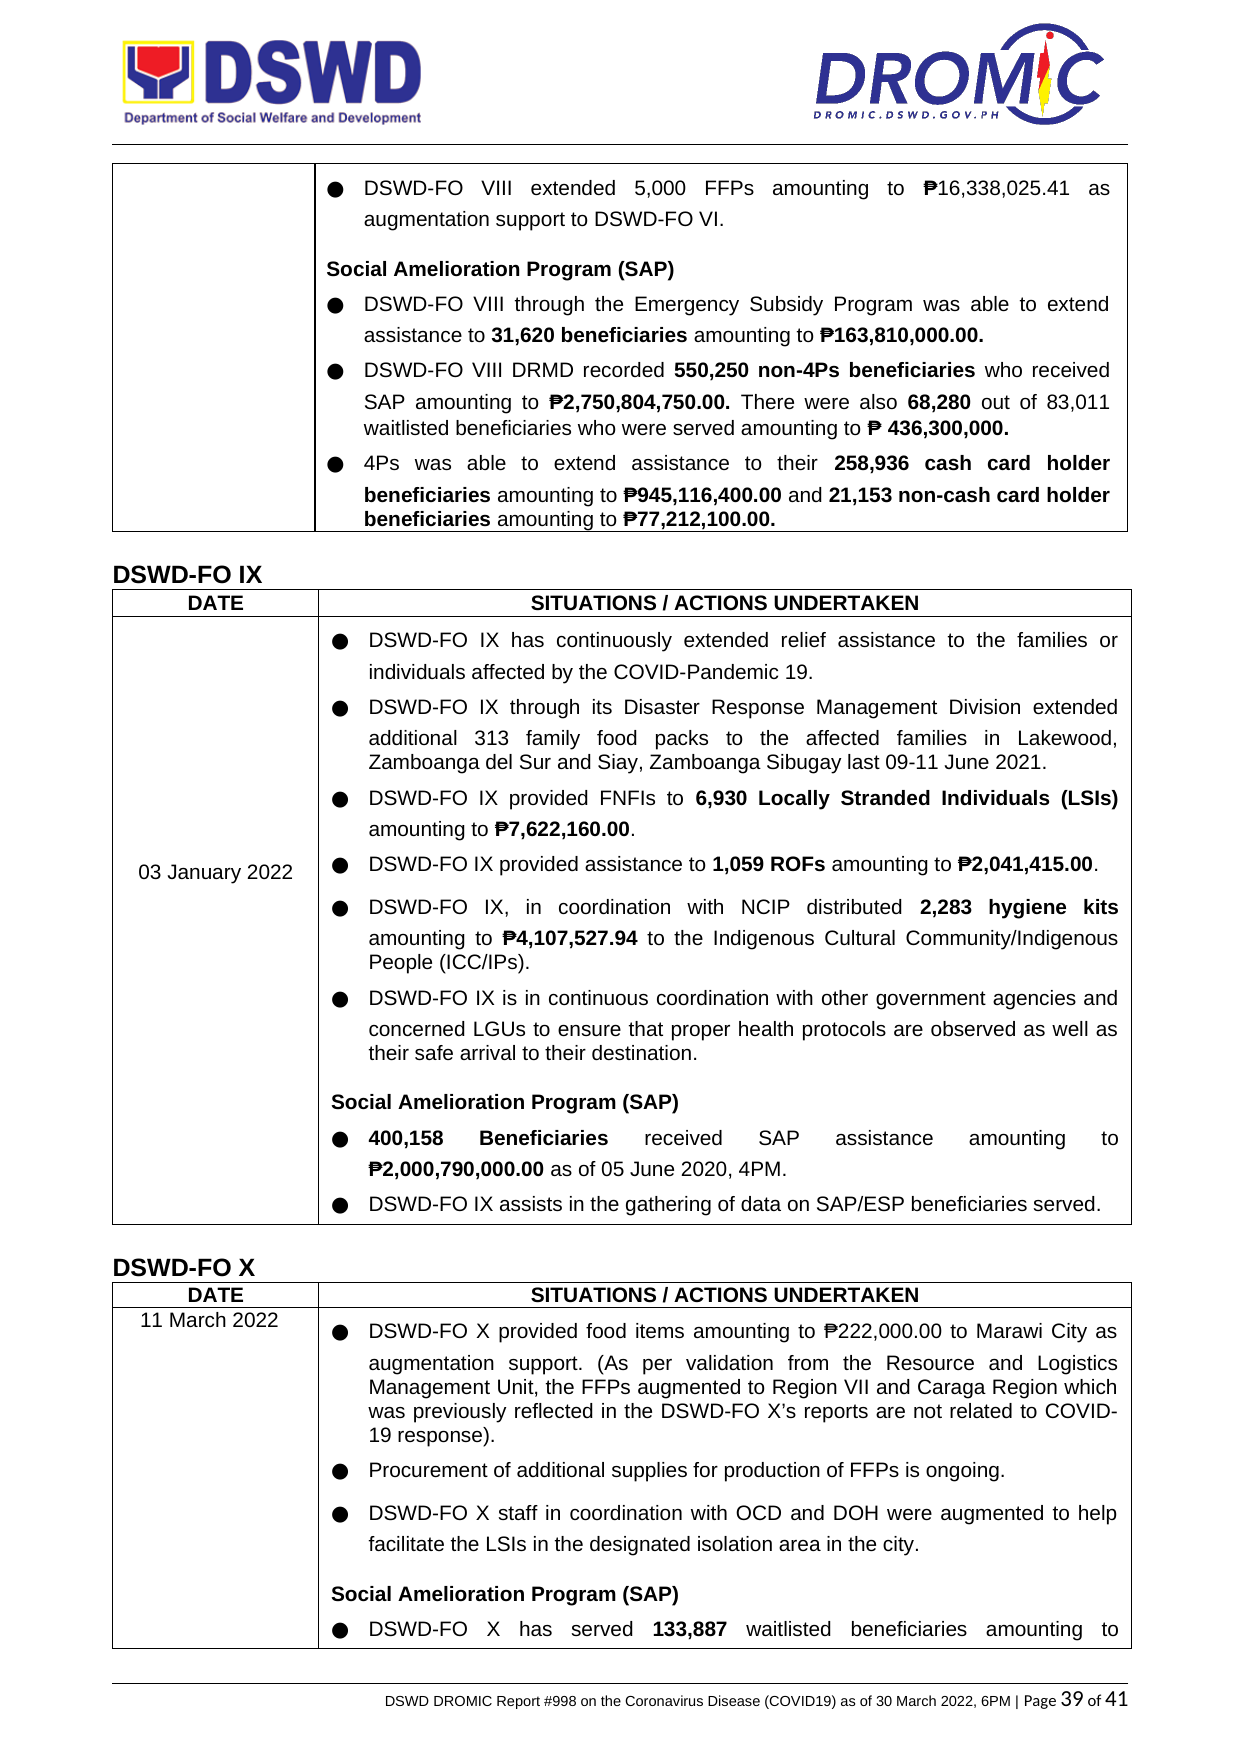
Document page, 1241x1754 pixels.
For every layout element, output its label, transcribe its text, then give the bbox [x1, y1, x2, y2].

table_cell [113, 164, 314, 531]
text DSWD-FO IX [112, 560, 1128, 589]
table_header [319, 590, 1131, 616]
picture [112, 37, 432, 129]
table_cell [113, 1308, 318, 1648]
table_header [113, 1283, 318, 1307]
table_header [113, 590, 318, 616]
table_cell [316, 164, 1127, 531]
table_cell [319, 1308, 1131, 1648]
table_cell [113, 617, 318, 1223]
picture [781, 23, 1133, 125]
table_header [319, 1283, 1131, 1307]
text DSWD-FO X [112, 1253, 1128, 1282]
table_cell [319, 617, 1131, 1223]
